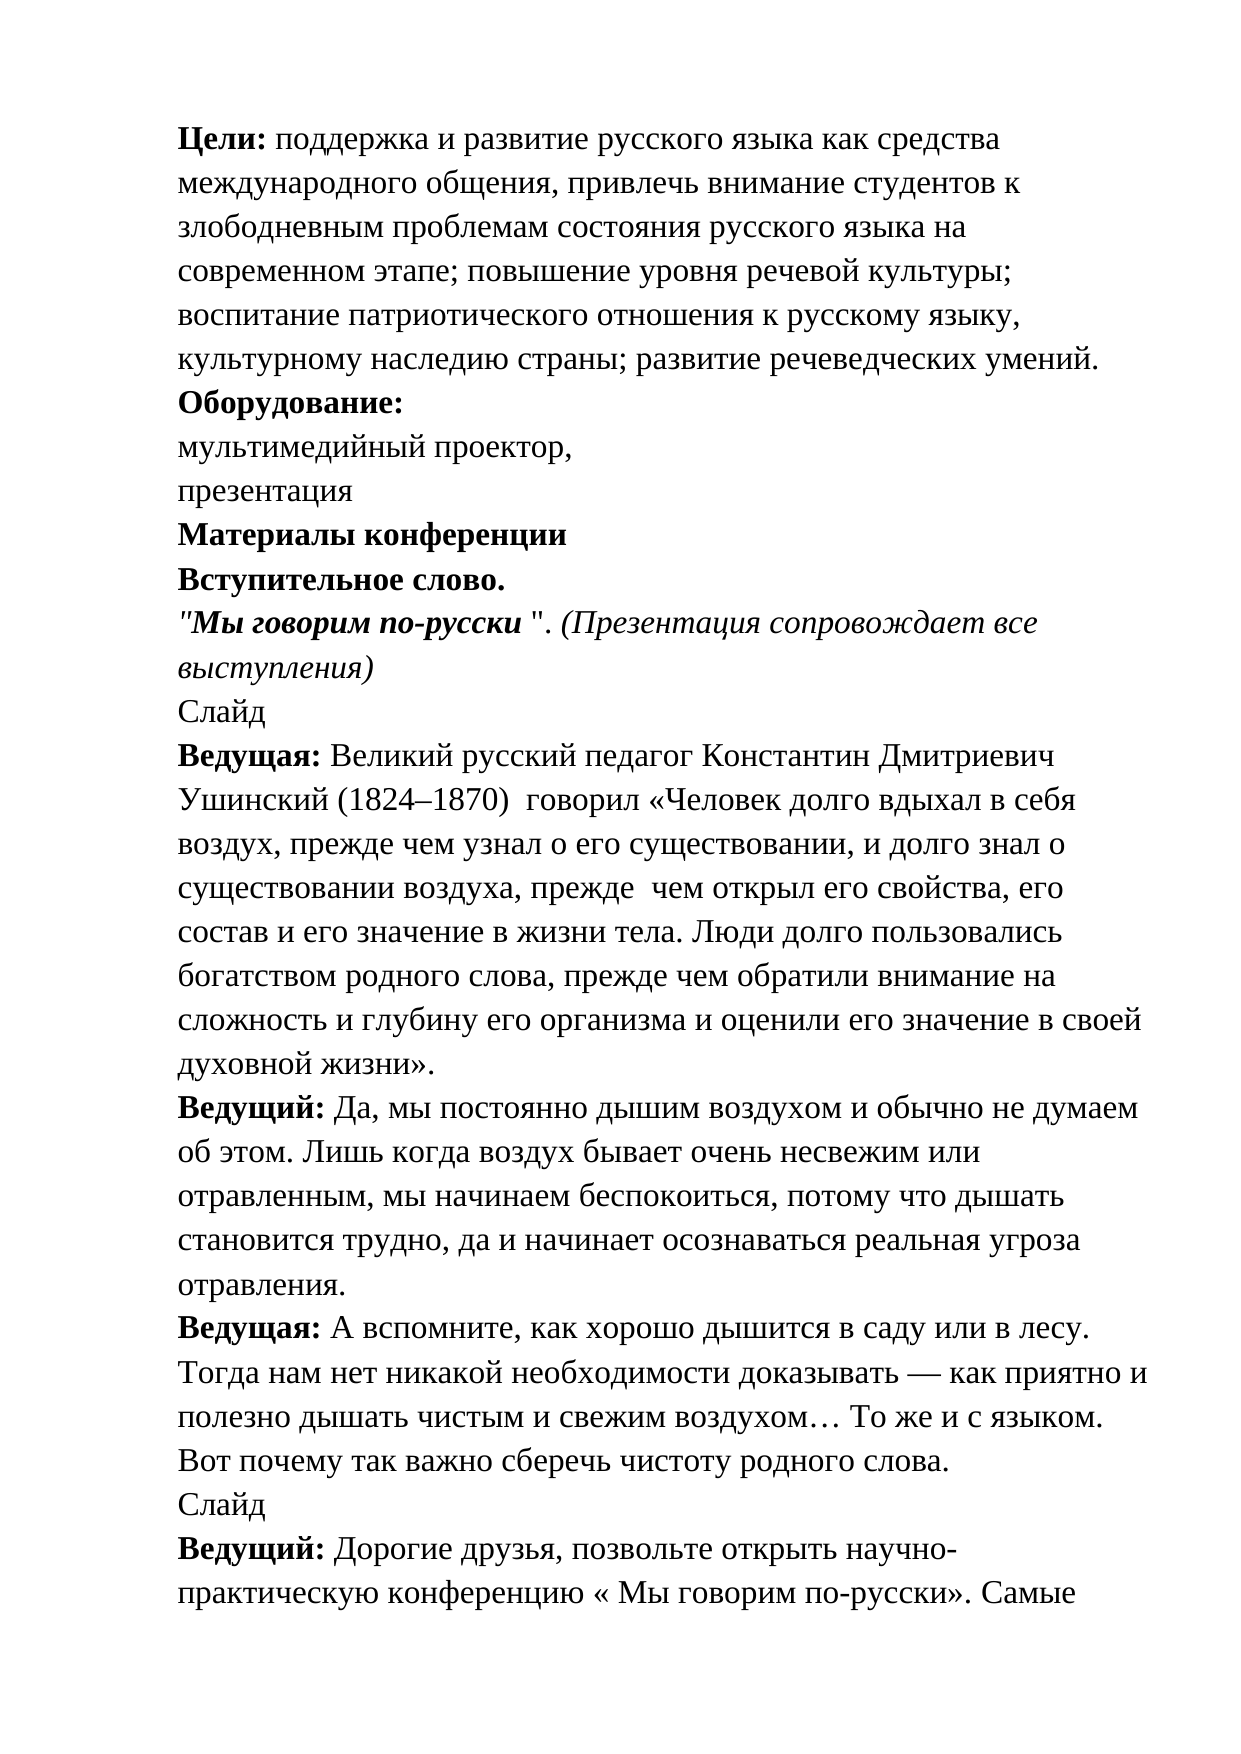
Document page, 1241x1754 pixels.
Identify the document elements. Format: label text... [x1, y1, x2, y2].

text Слайд [177, 691, 1152, 729]
text Цели: поддержка и развитие русского языка как средства международного общения, привлечь внимание студентов к злободневным проблемам состояния русского языка на современном этапе; повышение уровня речевой культуры; воспитание патриотического отношения к русскому языку, культурному наследию страны; развитие речеведческих умений. [177, 118, 1152, 377]
text Материалы конференции [177, 515, 1152, 553]
text Ведущая: Великий русский педагог Константин Дмитриевич Ушинский (1824–1870) говорил «Человек долго вдыхал в себя воздух, прежде чем узнал о его существовании, и долго знал о существовании воздуха, прежде чем открыл его свойства, его состав и его значение в жизни тела. Люди долго пользовались богатством родного слова, прежде чем обратили внимание на сложность и глубину его организма и оценили его значение в своей духовной жизни». [177, 735, 1152, 1082]
text Вступительное слово. [177, 559, 1152, 597]
text "Мы говорим по-русски ". (Презентация сопровождает все выступления) [177, 603, 1152, 685]
text Ведущая: А вспомните, как хорошо дышится в саду или в лесу. Тогда нам нет никакой необходимости доказывать — как приятно и полезно дышать чистым и свежим воздухом… То же и с языком. Вот почему так важно сберечь чистоту родного слова. [177, 1308, 1152, 1478]
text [177, 1528, 1152, 1611]
text Ведущий: Да, мы постоянно дышим воздухом и обычно не думаем об этом. Лишь когда воздух бывает очень несвежим или отравленным, мы начинаем беспокоиться, потому что дышать становится трудно, да и начинает осознаваться реальная угроза отравления. [177, 1087, 1152, 1302]
text Слайд [177, 1484, 1152, 1522]
text Оборудование: [177, 382, 1152, 421]
text презентация [177, 471, 1152, 509]
text мультимедийный проектор, [177, 427, 1152, 465]
